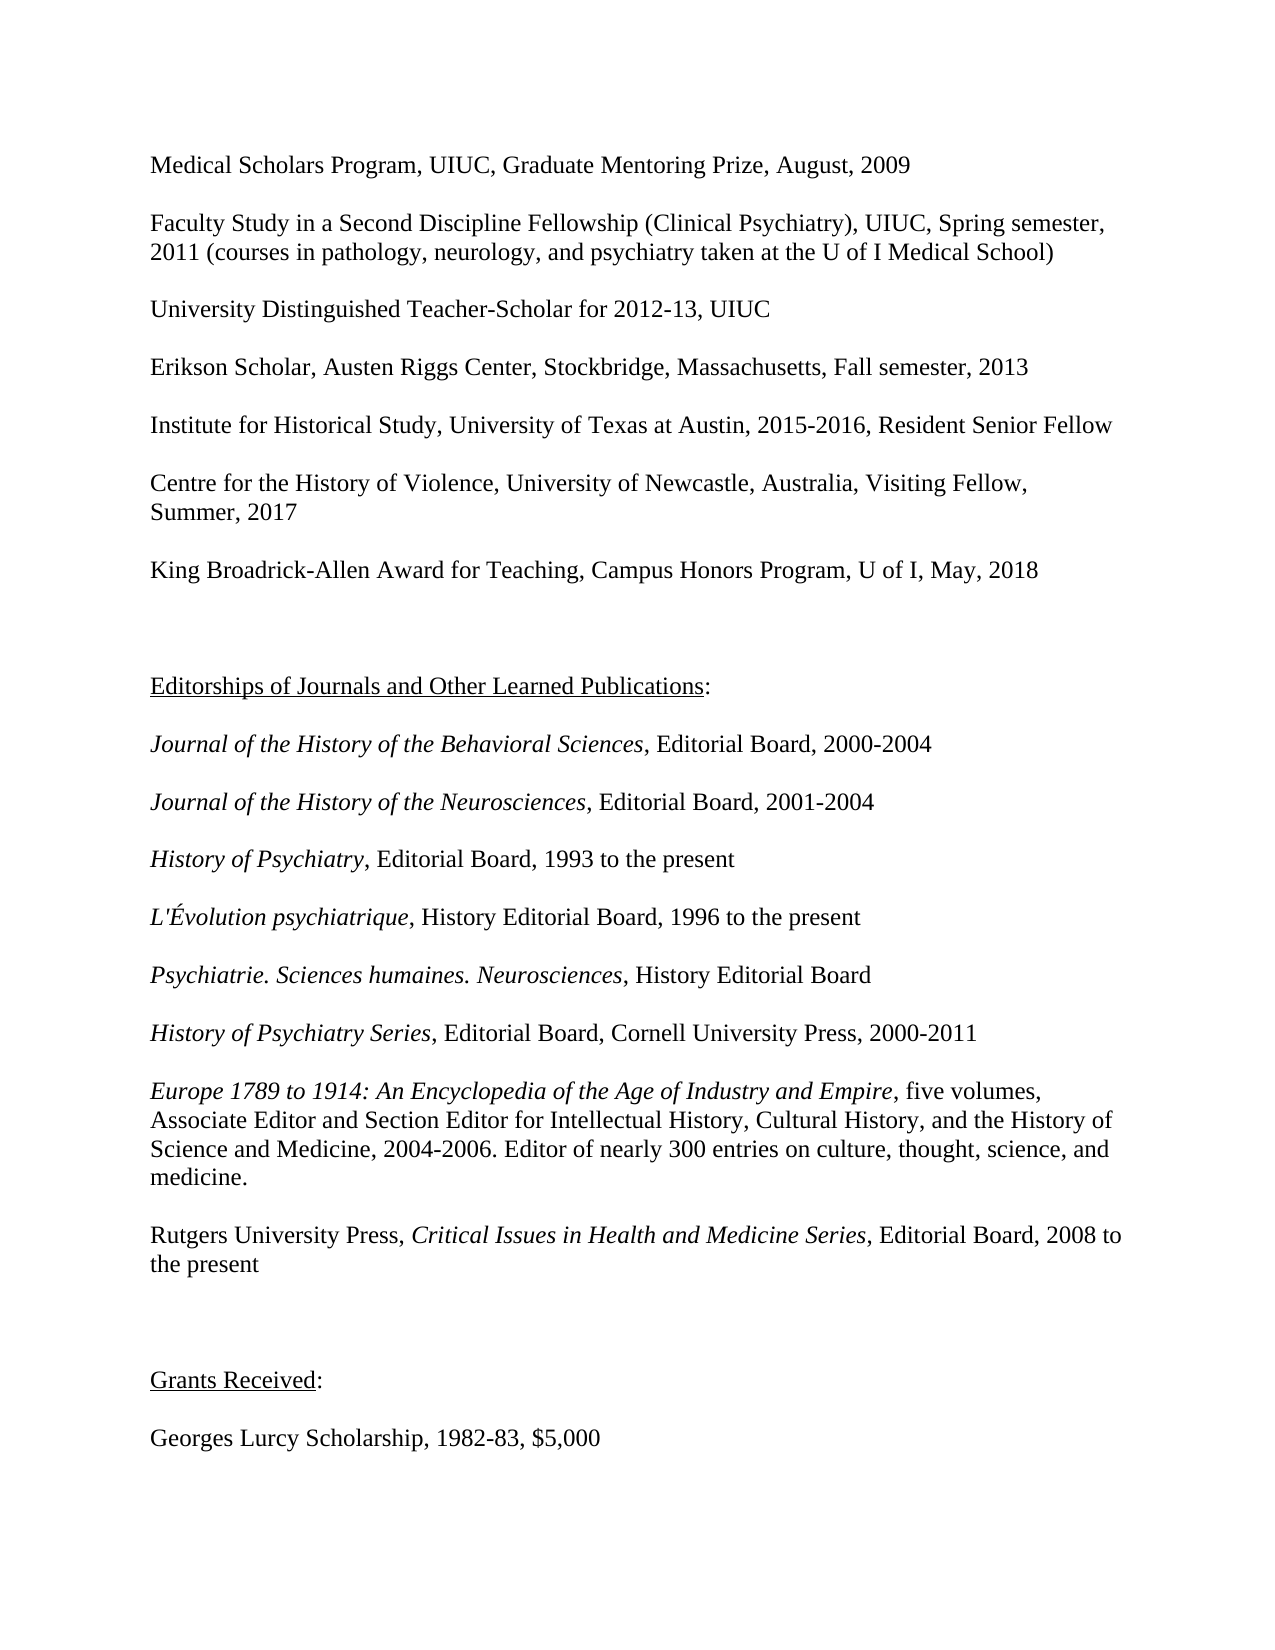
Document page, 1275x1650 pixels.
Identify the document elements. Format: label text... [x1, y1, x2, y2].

text King Broadrick-Allen Award for Teaching, Campus Honors Program, U of I, May, 2018 [150, 555, 1125, 584]
text History of Psychiatry Series, Editorial Board, Cornell University Press, 2000-2011 [150, 1018, 1125, 1047]
text Journal of the History of the Neurosciences, Editorial Board, 2001-2004 [150, 787, 1125, 815]
text History of Psychiatry, Editorial Board, 1993 to the present [150, 844, 1125, 873]
text L'Évolution psychiatrique, History Editorial Board, 1996 to the present [150, 902, 1125, 931]
text Faculty Study in a Second Discipline Fellowship (Clinical Psychiatry), UIUC, Spring semester, 2011 (courses in pathology, neurology, and psychiatry taken at the U of I Medical School) [150, 208, 1125, 265]
text Editorships of Journals and Other Learned Publications: [150, 671, 1125, 699]
text Medical Scholars Program, UIUC, Graduate Mentoring Prize, August, 2009 [150, 150, 1125, 179]
text Georges Lurcy Scholarship, 1982-83, $5,000 [150, 1423, 1125, 1452]
text Erikson Scholar, Austen Riggs Center, Stockbridge, Massachusetts, Fall semester, 2013 [150, 352, 1125, 381]
text Grants Received: [150, 1365, 1125, 1394]
text Europe 1789 to 1914: An Encyclopedia of the Age of Industry and Empire, five volumes, Associate Editor and Section Editor for Intellectual History, Cultural History, and the History of Science and Medicine, 2004-2006. Editor of nearly 300 entries on culture, thought, science, and medicine. [150, 1076, 1125, 1191]
text Psychiatrie. Sciences humaines. Neurosciences, History Editorial Board [150, 960, 1125, 989]
text University Distinguished Teacher-Scholar for 2012-13, UIUC [150, 294, 1125, 323]
text Rutgers University Press, Critical Issues in Health and Medicine Series, Editorial Board, 2008 to the present [150, 1220, 1125, 1278]
text Centre for the History of Violence, University of Newcastle, Australia, Visiting Fellow, Summer, 2017 [150, 468, 1125, 526]
text Institute for Historical Study, University of Texas at Austin, 2015-2016, Resident Senior Fellow [150, 410, 1125, 439]
text Journal of the History of the Behavioral Sciences, Editorial Board, 2000-2004 [150, 729, 1125, 757]
